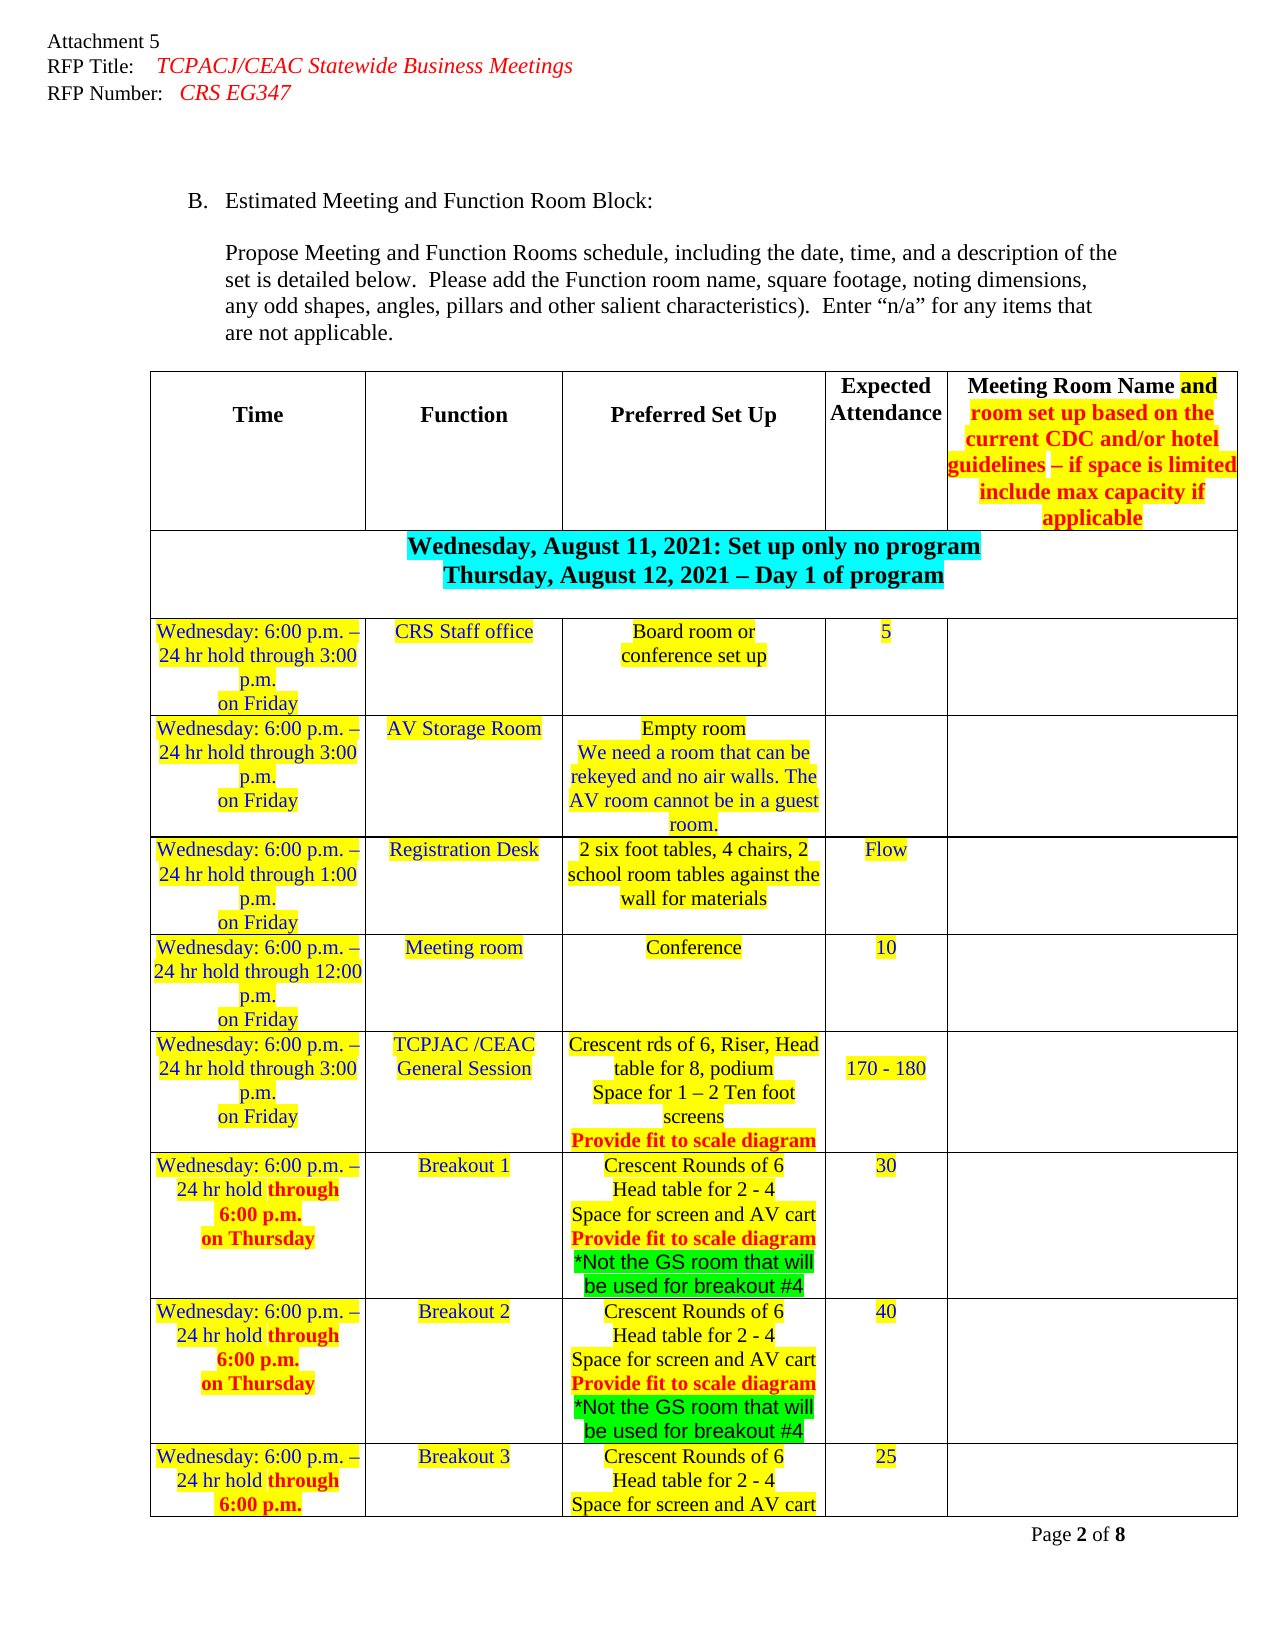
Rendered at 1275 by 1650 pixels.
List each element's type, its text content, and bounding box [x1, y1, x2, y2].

table_cell Breakout 1 [366, 1153, 562, 1297]
table_cell Conference [563, 935, 825, 1031]
table_cell Empty room We need a room that can be rekeyed and no air walls. The AV room cannot be in a guest room. [718, 716, 825, 836]
table_cell CRS Staff office [366, 619, 562, 715]
table_cell Wednesday, August 11, 2021: Set up only no program Thursday, August 12, 2021 – Day 1 of program [151, 531, 1237, 618]
table_header Function [366, 372, 562, 530]
list Estimated Meeting and Function Room Block: [187, 187, 1125, 213]
table_cell AV Storage Room [366, 716, 562, 836]
table_cell Wednesday: 6:00 p.m. – 24 hr hold through 3:00 p.m. on Friday [151, 716, 365, 836]
table_cell 25 [826, 1444, 947, 1516]
table_cell 10 [826, 935, 947, 1031]
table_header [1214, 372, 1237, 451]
table_cell 170 - 180 [826, 1032, 947, 1152]
table_cell Registration Desk [366, 838, 562, 934]
table_cell [948, 935, 1237, 1031]
table_header Preferred Set Up [563, 372, 825, 530]
table_cell Wednesday: 6:00 p.m. – 24 hr hold through 6:00 p.m. on Thursday [151, 1299, 365, 1443]
table_cell Board room or conference set up [563, 619, 825, 715]
table_cell Empty room We need a room that can be rekeyed and no air walls. The AV room cannot be in a guest room. [563, 716, 669, 836]
table_cell Wednesday: 6:00 p.m. – 24 hr hold through 12:00 p.m. on Friday [151, 935, 239, 1031]
table_cell 30 [826, 1153, 947, 1297]
table_cell [826, 716, 947, 836]
table_cell Wednesday: 6:00 p.m. – 24 hr hold through 6:00 p.m. on Thursday [151, 1444, 214, 1516]
table_cell [948, 619, 1237, 715]
table_cell [948, 838, 1237, 934]
table_cell 2 six foot tables, 4 chairs, 2 school room tables against the wall for materials [563, 838, 825, 934]
table_cell Breakout 3 [366, 1444, 562, 1516]
table_cell Wednesday: 6:00 p.m. – 24 hr hold through 1:00 p.m. on Friday [151, 838, 365, 934]
table_cell [948, 1153, 1237, 1297]
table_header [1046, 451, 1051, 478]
table_cell [948, 716, 1237, 836]
table_cell [948, 1032, 1237, 1152]
table_cell Wednesday: 6:00 p.m. – 24 hr hold through 3:00 p.m. on Friday [151, 1032, 365, 1152]
table_cell 5 [826, 619, 947, 715]
table_cell Crescent rds of 6, Riser, Head table for 8, podium Space for 1 – 2 Ten foot screens Provide fit to scale diagram [563, 1032, 663, 1152]
table_cell Flow [826, 838, 947, 934]
table_cell Meeting room [366, 935, 562, 1031]
table_cell Wednesday: 6:00 p.m. – 24 hr hold through 12:00 p.m. on Friday [276, 935, 365, 1031]
table_cell 40 [826, 1299, 947, 1443]
table_cell Breakout 2 [366, 1299, 562, 1443]
table_cell Wednesday: 6:00 p.m. – 24 hr hold through 6:00 p.m. on Thursday [151, 1153, 365, 1297]
table_cell TCPJAC /CEAC General Session [366, 1032, 562, 1152]
table_header Time [151, 372, 365, 530]
table_cell Crescent rds of 6, Riser, Head table for 8, podium Space for 1 – 2 Ten foot screens Provide fit to scale diagram [724, 1032, 825, 1152]
table_cell [948, 1444, 1237, 1516]
table_cell Wednesday: 6:00 p.m. – 24 hr hold through 3:00 p.m. on Friday [276, 619, 365, 715]
table_header Expected Attendance [826, 372, 947, 530]
table_cell Wednesday: 6:00 p.m. – 24 hr hold through 6:00 p.m. on Thursday [302, 1444, 365, 1516]
table_cell Wednesday: 6:00 p.m. – 24 hr hold through 3:00 p.m. on Friday [151, 619, 239, 715]
table_cell [948, 1299, 1237, 1443]
text Propose Meeting and Function Rooms schedule, including the date, time, and a description of the set is detailed below. Please add the Function room name, square footage, noting dimensions, any odd shapes, angles, pillars and other salient characteristics). Enter “n/a” for any items that are not applicable. [159, 239, 1125, 345]
table_header Meeting Room Name and room set up based on the current CDC and/or hotel guidelines – if space is limited include max capacity if applicable [948, 372, 1180, 451]
